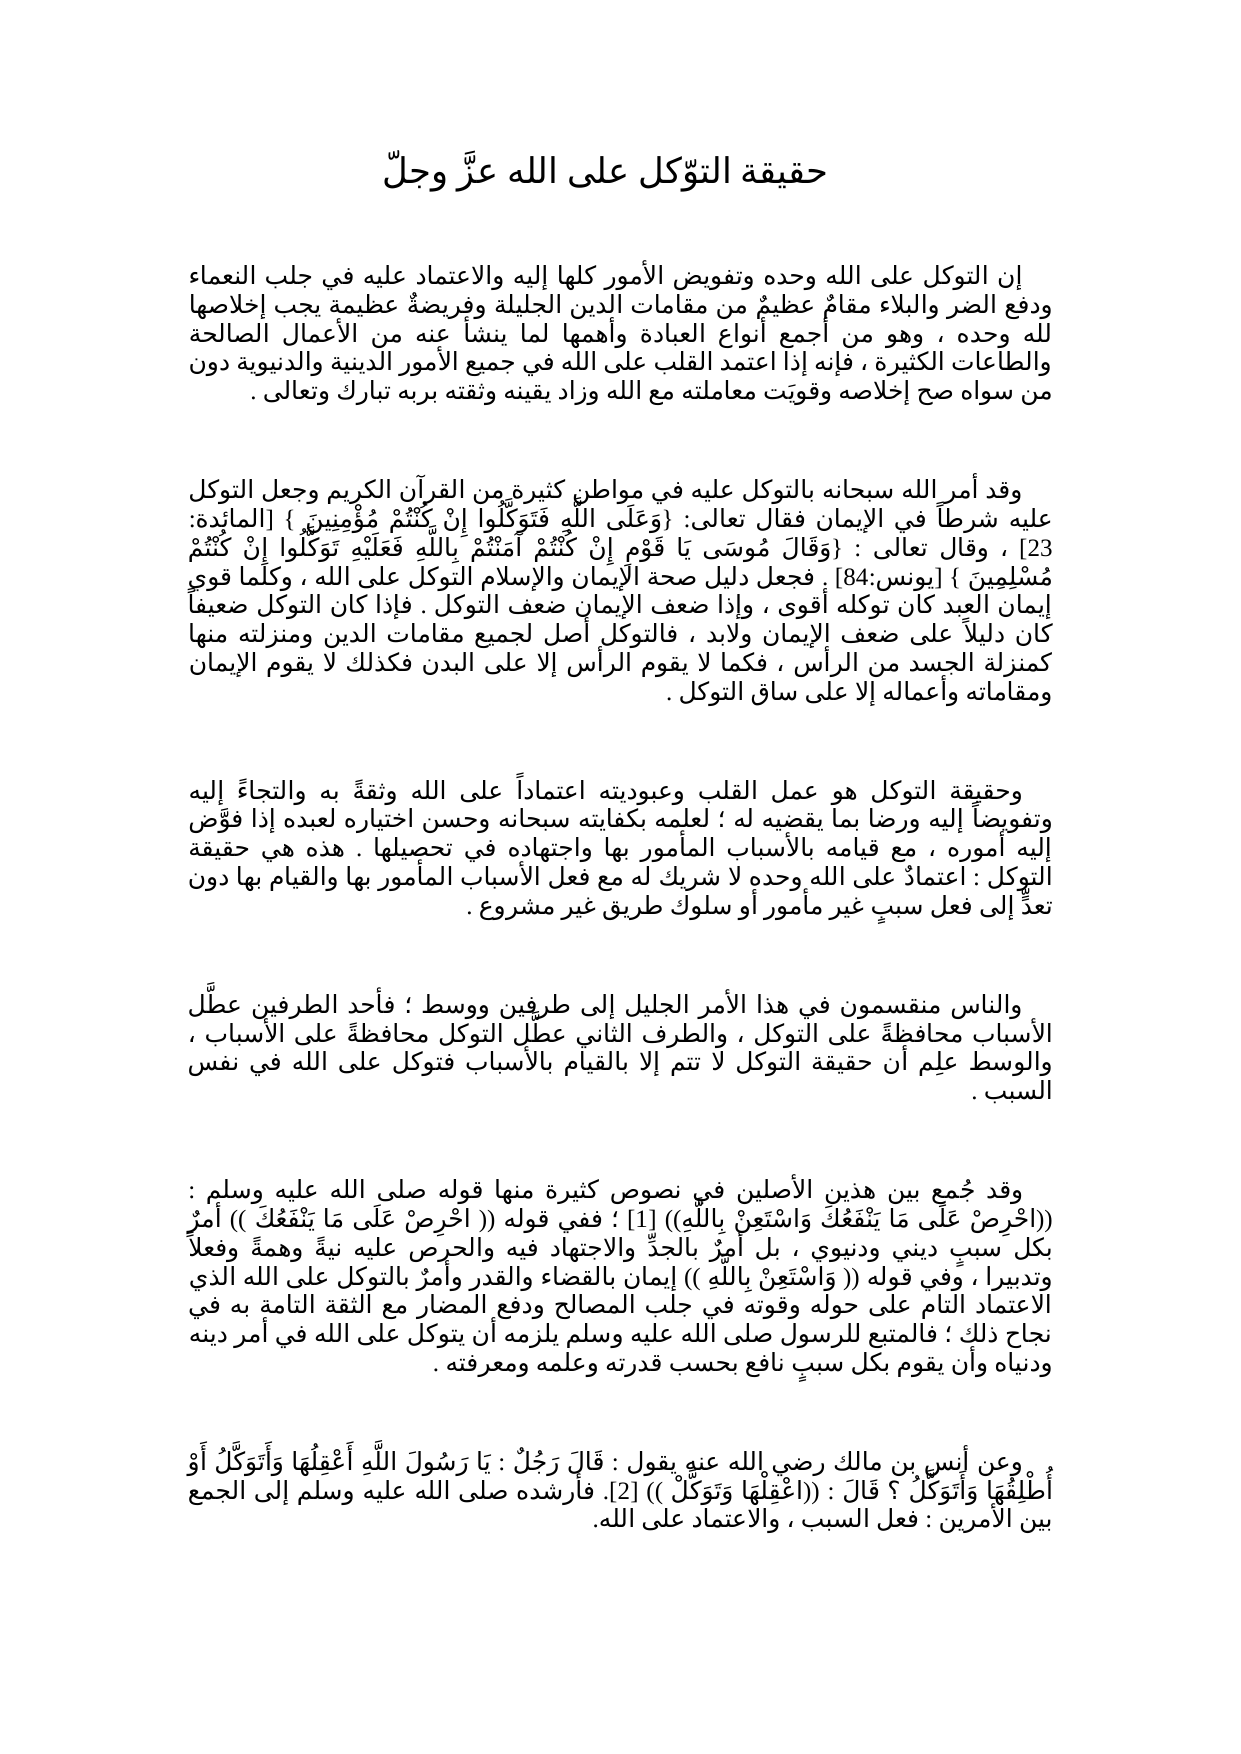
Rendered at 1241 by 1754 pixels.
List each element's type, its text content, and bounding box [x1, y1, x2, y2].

text حقيقة التوّكل على الله عزَّ وجلّ [187, 150, 1053, 191]
text وقد أمر الله سبحانه بالتوكل عليه في مواطن كثيرة من القرآن الكريم وجعل التوكل عليه شرطاً في الإيمان فقال تعالى: {وَعَلَى اللَّهِ فَتَوَكَّلُوا إِنْ كُنْتُمْ مُؤْمِنِينَ } [المائدة:23] ، وقال تعالى : {وَقَالَ مُوسَى يَا قَوْمِ إِنْ كُنْتُمْ آمَنْتُمْ بِاللَّهِ فَعَلَيْهِ تَوَكَّلُوا إِنْ كُنْتُمْ مُسْلِمِينَ } [يونس:84] . فجعل دليل صحة الإيمان والإسلام التوكل على الله ، وكلما قوي إيمان العبد كان توكله أقوى ، وإذا ضعف الإيمان ضعف التوكل . فإذا كان التوكل ضعيفاً كان دليلاً على ضعف الإيمان ولابد ، فالتوكل أصل لجميع مقامات الدين ومنزلته منها كمنزلة الجسد من الرأس ، فكما لا يقوم الرأس إلا على البدن فكذلك لا يقوم الإيمان ومقاماته وأعماله إلا على ساق التوكل . [187, 475, 1053, 705]
text وحقيقة التوكل هو عمل القلب وعبوديته اعتماداً على الله وثقةً به والتجاءً إليه وتفويضاً إليه ورضا بما يقضيه له ؛ لعلمه بكفايته سبحانه وحسن اختياره لعبده إذا فوَّض إليه أموره ، مع قيامه بالأسباب المأمور بها واجتهاده في تحصيلها . هذه هي حقيقة التوكل : اعتمادٌ على الله وحده لا شريك له مع فعل الأسباب المأمور بها والقيام بها دون تعدٍّ إلى فعل سببٍ غير مأمور أو سلوك طريق غير مشروع . [187, 776, 1053, 919]
text والناس منقسمون في هذا الأمر الجليل إلى طرفين ووسط ؛ فأحد الطرفين عطَّل الأسباب محافظةً على التوكل ، والطرف الثاني عطَّل التوكل محافظةً على الأسباب ، والوسط علِم أن حقيقة التوكل لا تتم إلا بالقيام بالأسباب فتوكل على الله في نفس السبب . [187, 990, 1053, 1105]
text وعن أنس بن مالك رضي الله عنه يقول : قَالَ رَجُلٌ : يَا رَسُولَ اللَّهِ أَعْقِلُهَا وَأَتَوَكَّلُ أَوْ أُطْلِقُهَا وَأَتَوَكَّلُ ؟ قَالَ : ((اعْقِلْهَا وَتَوَكَّلْ )) [2]. فأرشده صلى الله عليه وسلم إلى الجمع بين الأمرين : فعل السبب ، والاعتماد على الله. [187, 1447, 1053, 1533]
text إن التوكل على الله وحده وتفويض الأمور كلها إليه والاعتماد عليه في جلب النعماء ودفع الضر والبلاء مقامٌ عظيمٌ من مقامات الدين الجليلة وفريضةٌ عظيمة يجب إخلاصها لله وحده ، وهو من أجمع أنواع العبادة وأهمها لما ينشأ عنه من الأعمال الصالحة والطاعات الكثيرة ، فإنه إذا اعتمد القلب على الله في جميع الأمور الدينية والدنيوية دون من سواه صح إخلاصه وقويَت معاملته مع الله وزاد يقينه وثقته بربه تبارك وتعالى . [187, 261, 1053, 405]
text وقد جُمع بين هذين الأصلين في نصوص كثيرة منها قوله صلى الله عليه وسلم : ((احْرِصْ عَلَى مَا يَنْفَعُكَ وَاسْتَعِنْ بِاللَّهِ)) [1] ؛ ففي قوله (( احْرِصْ عَلَى مَا يَنْفَعُكَ )) أمرٌ بكل سببٍ ديني ودنيوي ، بل أمرٌ بالجدِّ والاجتهاد فيه والحرص عليه نيةً وهمةً وفعلاً وتدبيرا ، وفي قوله (( وَاسْتَعِنْ بِاللَّهِ )) إيمان بالقضاء والقدر وأمرٌ بالتوكل على الله الذي الاعتماد التام على حوله وقوته في جلب المصالح ودفع المضار مع الثقة التامة به في نجاح ذلك ؛ فالمتبع للرسول صلى الله عليه وسلم يلزمه أن يتوكل على الله في أمر دينه ودنياه وأن يقوم بكل سببٍ نافع بحسب قدرته وعلمه ومعرفته . [187, 1175, 1053, 1377]
